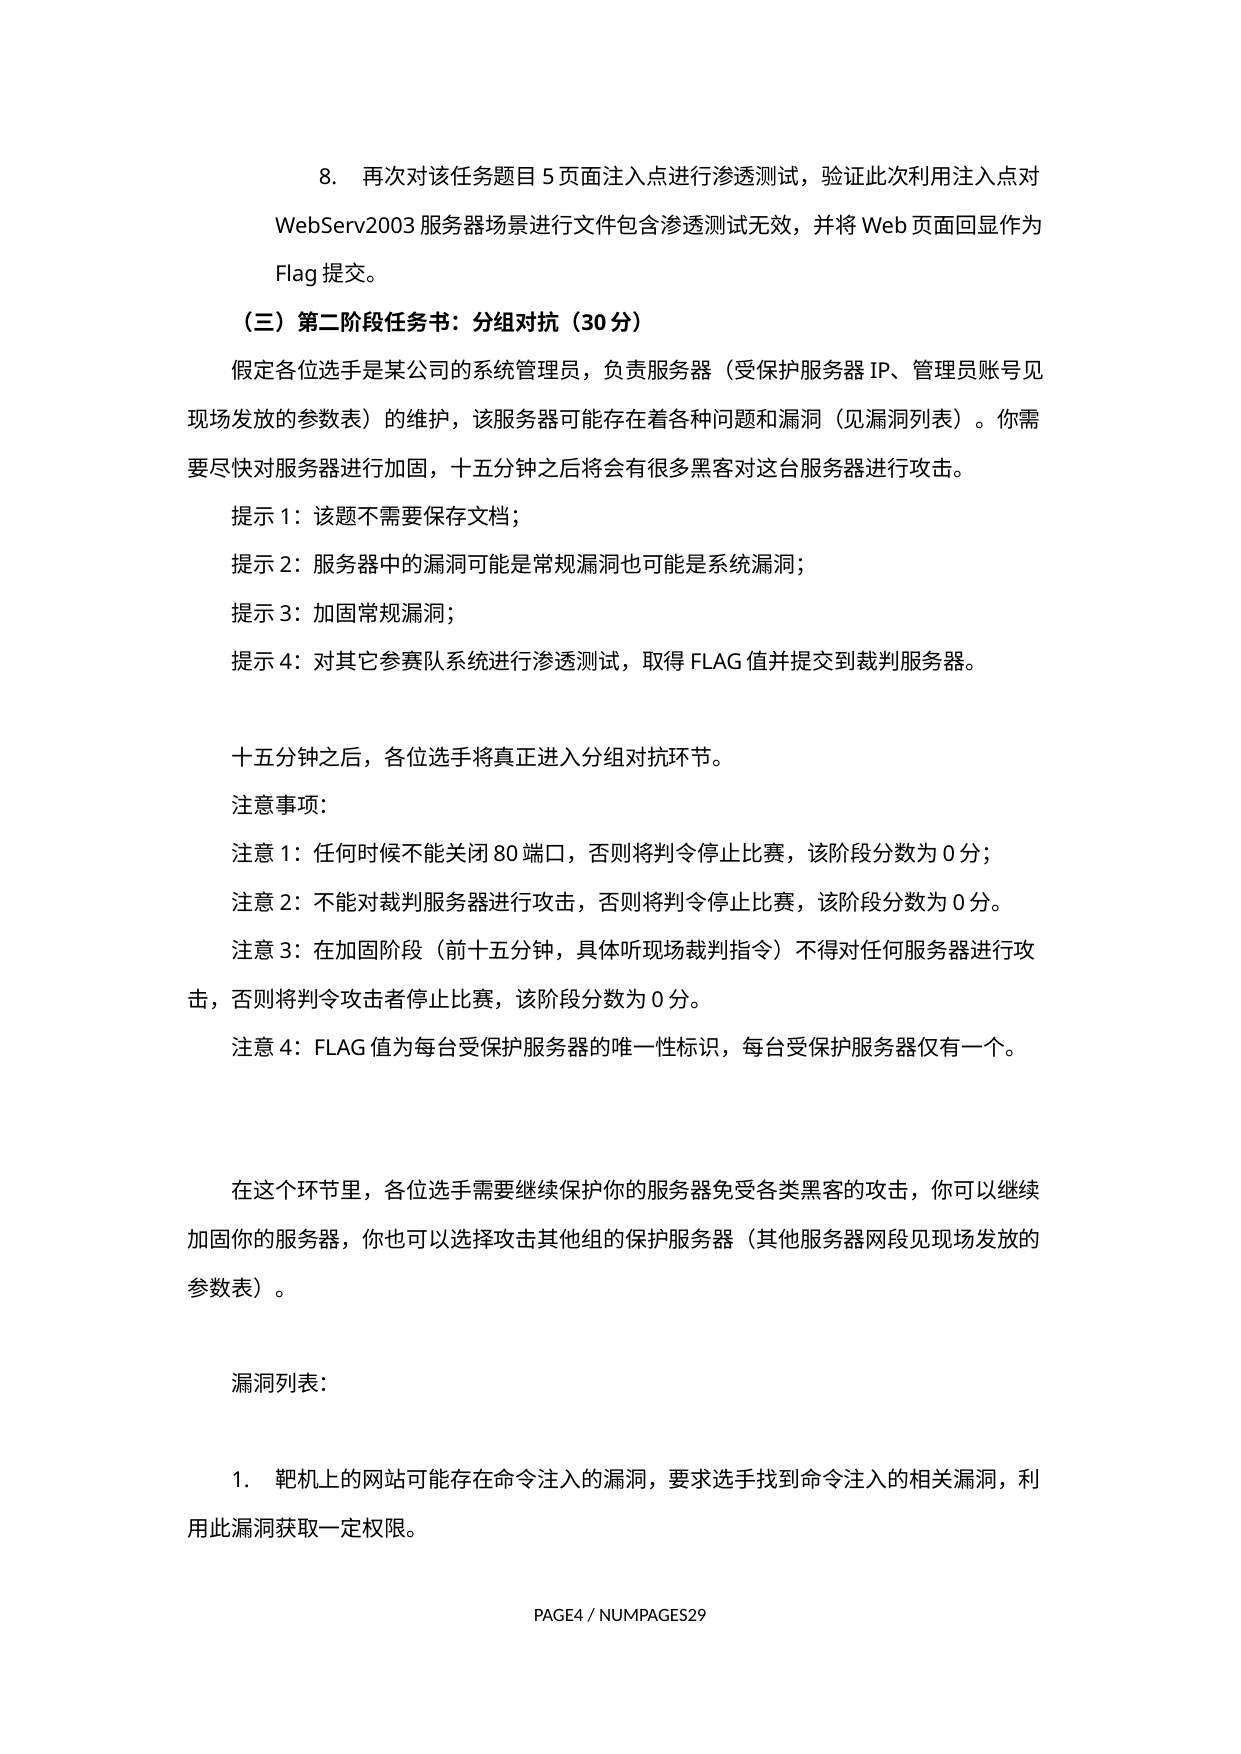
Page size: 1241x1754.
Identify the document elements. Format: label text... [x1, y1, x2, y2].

text （三）第二阶段任务书：分组对抗（30分） [187, 304, 1053, 337]
text 8. 再次对该任务题目5页面注入点进行渗透测试，验证此次利用注入点对WebServ2003服务器场景进行文件包含渗透测试无效，并将Web页面回显作为Flag提交。 [275, 158, 1053, 288]
text 注意2：不能对裁判服务器进行攻击，否则将判令停止比赛，该阶段分数为0分。 [187, 884, 1053, 917]
text 注意3：在加固阶段（前十五分钟，具体听现场裁判指令）不得对任何服务器进行攻击，否则将判令攻击者停止比赛，该阶段分数为0分。 [187, 933, 1053, 1014]
text 提示3：加固常规漏洞； [187, 595, 1053, 628]
text 提示4：对其它参赛队系统进行渗透测试，取得FLAG值并提交到裁判服务器。 [187, 643, 1053, 676]
text 假定各位选手是某公司的系统管理员，负责服务器（受保护服务器IP、管理员账号见现场发放的参数表）的维护，该服务器可能存在着各种问题和漏洞（见漏洞列表）。你需要尽快对服务器进行加固，十五分钟之后将会有很多黑客对这台服务器进行攻击。 [187, 353, 1053, 483]
text 十五分钟之后，各位选手将真正进入分组对抗环节。 [187, 739, 1053, 772]
text 注意4：FLAG值为每台受保护服务器的唯一性标识，每台受保护服务器仅有一个。 [187, 1030, 1053, 1062]
text 提示2：服务器中的漏洞可能是常规漏洞也可能是系统漏洞； [187, 547, 1053, 579]
text 注意1：任何时候不能关闭80端口，否则将判令停止比赛，该阶段分数为0分； [187, 836, 1053, 868]
text 提示1：该题不需要保存文档； [187, 498, 1053, 531]
text 在这个环节里，各位选手需要继续保护你的服务器免受各类黑客的攻击，你可以继续加固你的服务器，你也可以选择攻击其他组的保护服务器（其他服务器网段见现场发放的参数表）。 [187, 1173, 1053, 1303]
text 漏洞列表： [187, 1366, 1053, 1398]
text 1. 靶机上的网站可能存在命令注入的漏洞，要求选手找到命令注入的相关漏洞，利用此漏洞获取一定权限。 [187, 1462, 1053, 1543]
text 注意事项： [187, 788, 1053, 820]
